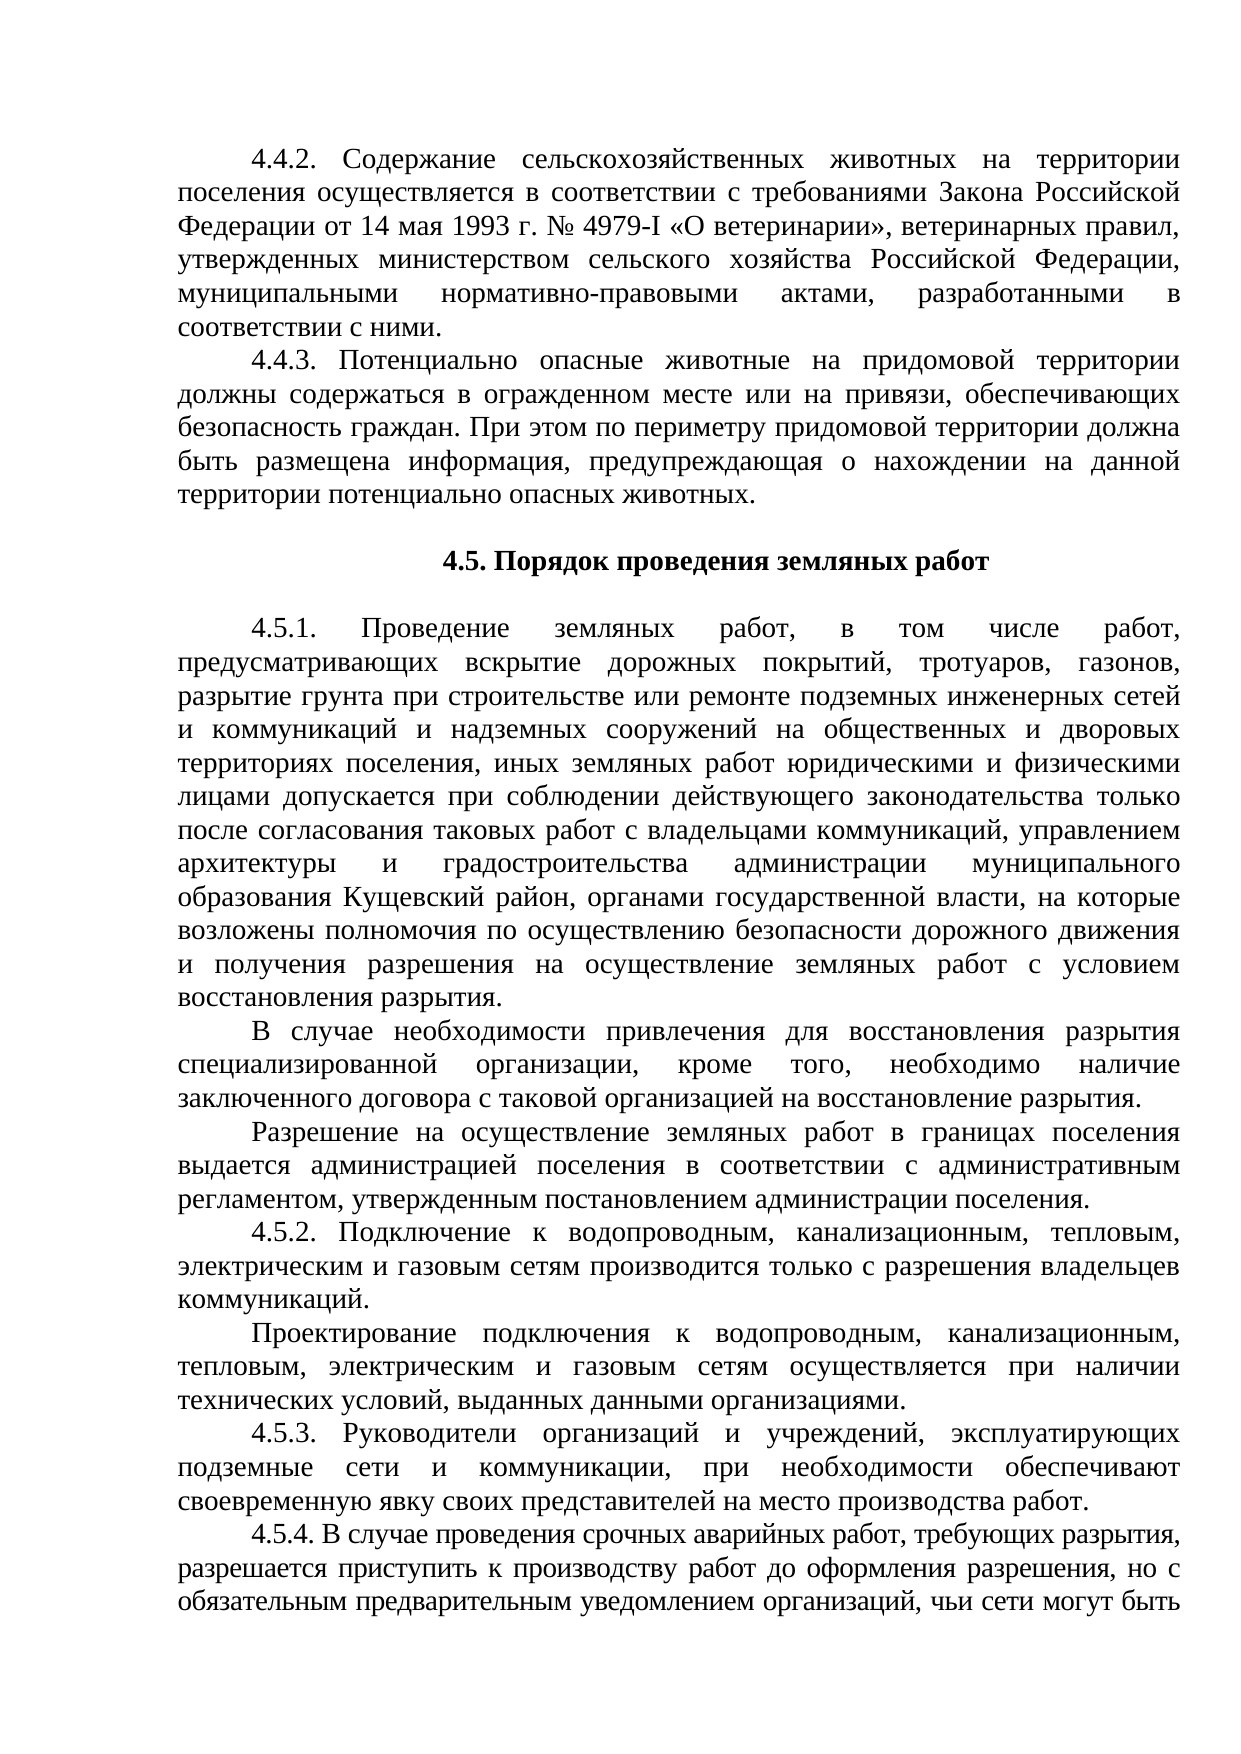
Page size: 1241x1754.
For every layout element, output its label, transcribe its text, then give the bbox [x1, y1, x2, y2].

text 4.5.1. Проведение земляных работ, в том числе работ, предусматривающих вскрытие дорожных покрытий, тротуаров, газонов, разрытие грунта при строительстве или ремонте подземных инженерных сетей и коммуникаций и надземных сооружений на общественных и дворовых территориях поселения, иных земляных работ юридическими и физическими лицами допускается при соблюдении действующего законодательства только после согласования таковых работ с владельцами коммуникаций, управлением архитектуры и градостроительства администрации муниципального образования Кущевский район, органами государственной власти, на которые возложены полномочия по осуществлению безопасности дорожного движения и получения разрешения на осуществление земляных работ с условием восстановления разрытия. [177, 611, 1181, 1013]
text 4.5. Порядок проведения земляных работ [177, 543, 1181, 577]
text 4.5.3. Руководители организаций и учреждений, эксплуатирующих подземные сети и коммуникации, при необходимости обеспечивают своевременную явку своих представителей на место производства работ. [177, 1416, 1181, 1516]
text Проектирование подключения к водопроводным, канализационным, тепловым, электрическим и газовым сетям осуществляется при наличии технических условий, выданных данными организациями. [177, 1315, 1181, 1416]
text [177, 1516, 1181, 1617]
text Разрешение на осуществление земляных работ в границах поселения выдается администрацией поселения в соответствии с административным регламентом, утвержденным постановлением администрации поселения. [177, 1114, 1181, 1214]
text 4.4.3. Потенциально опасные животные на придомовой территории должны содержаться в огражденном месте или на привязи, обеспечивающих безопасность граждан. При этом по периметру придомовой территории должна быть размещена информация, предупреждающая о нахождении на данной территории потенциально опасных животных. [177, 342, 1181, 510]
text 4.4.2. Содержание сельскохозяйственных животных на территории поселения осуществляется в соответствии с требованиями Закона Российской Федерации от 14 мая 1993 г. № 4979-I «О ветеринарии», ветеринарных правил, утвержденных министерством сельского хозяйства Российской Федерации, муниципальными нормативно-правовыми актами, разработанными в соответствии с ними. [177, 141, 1181, 342]
text В случае необходимости привлечения для восстановления разрытия специализированной организации, кроме того, необходимо наличие заключенного договора с таковой организацией на восстановление разрытия. [177, 1013, 1181, 1114]
text 4.5.2. Подключение к водопроводным, канализационным, тепловым, электрическим и газовым сетям производится только с разрешения владельцев коммуникаций. [177, 1214, 1181, 1315]
